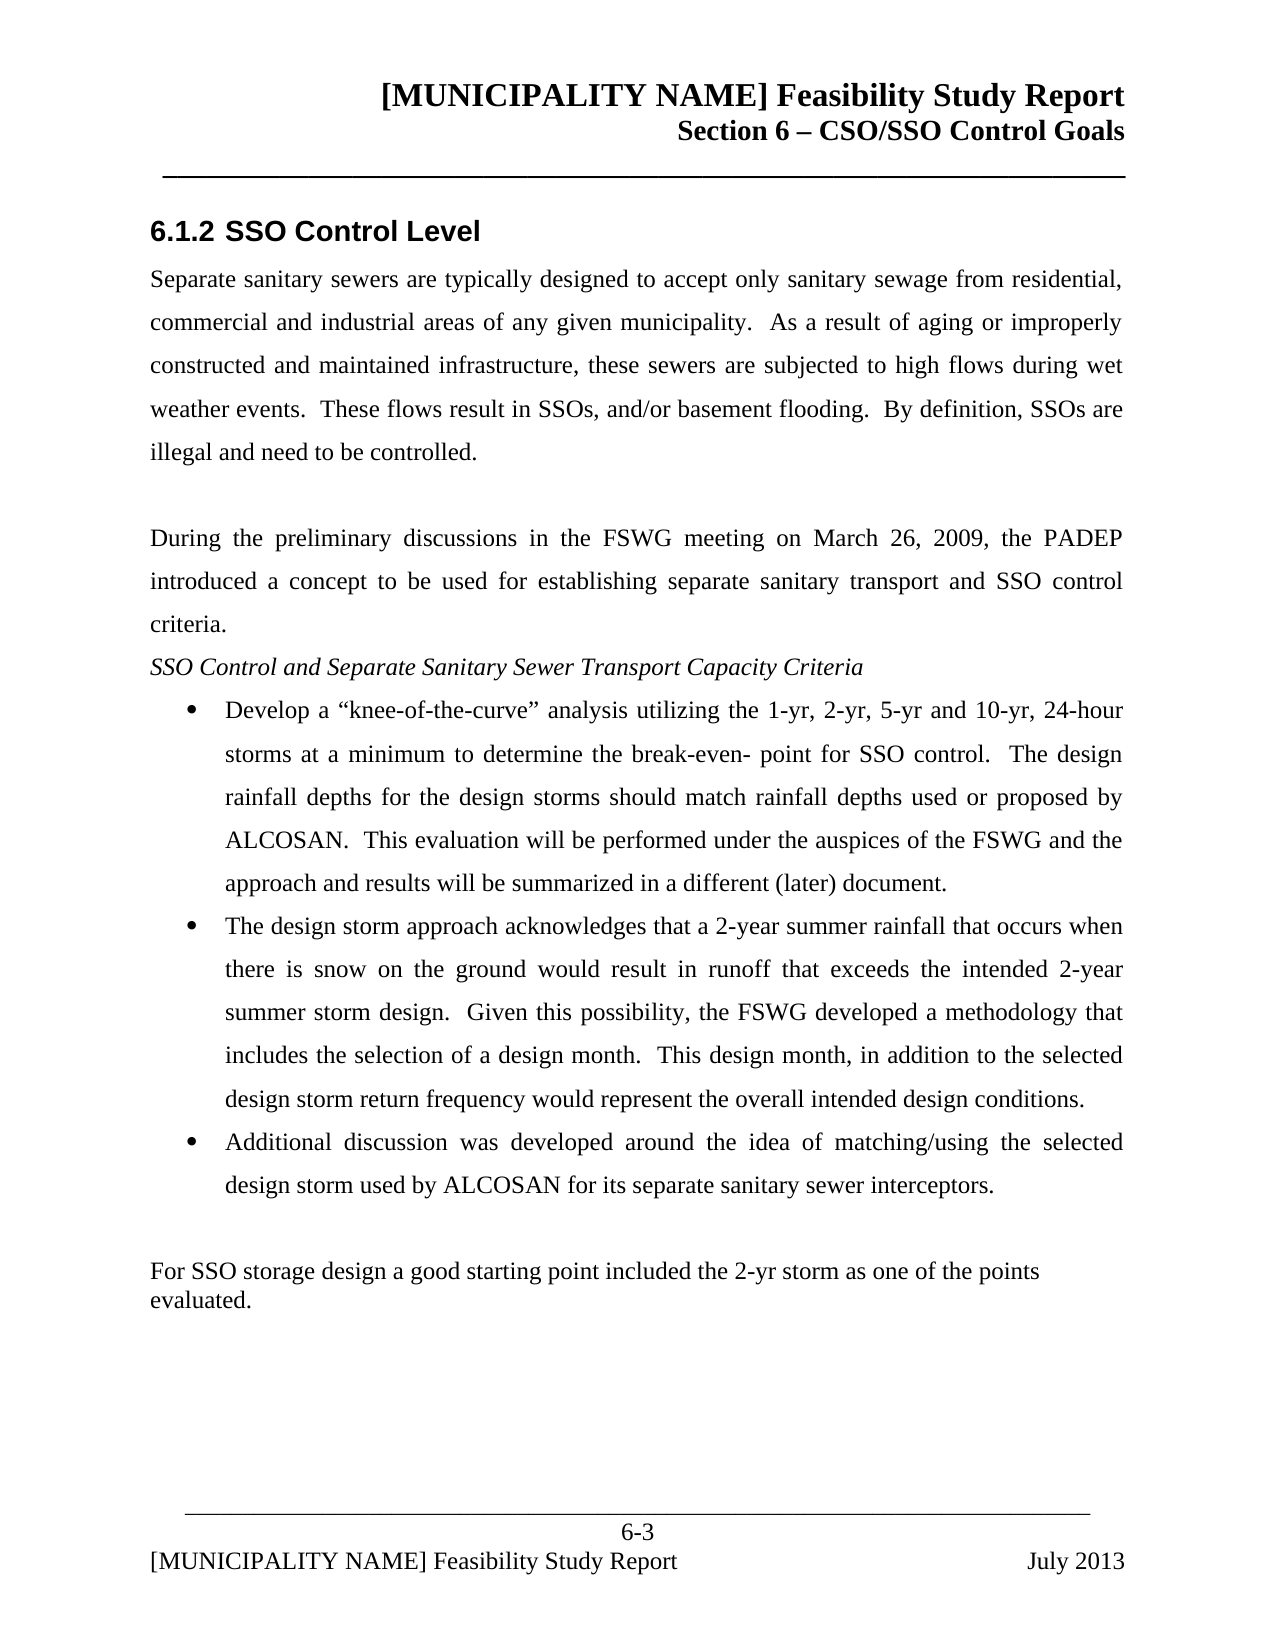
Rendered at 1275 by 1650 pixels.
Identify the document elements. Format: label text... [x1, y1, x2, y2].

list Additional discussion was developed around the idea of matching/using the selected design storm used by ALCOSAN for its separate sanitary sewer interceptors. [187, 1127, 1124, 1199]
text SSO Control and Separate Sanitary Sewer Transport Capacity Criteria [150, 652, 1124, 681]
text During the preliminary discussions in the FSWG meeting on March 26, 2009, the PADEP introduced a concept to be used for establishing separate sanitary transport and SSO control criteria. [150, 523, 1124, 638]
text Separate sanitary sewers are typically designed to accept only sanitary sewage from residential, commercial and industrial areas of any given municipality. As a result of aging or improperly constructed and maintained infrastructure, these sewers are subjected to high flows during wet weather events. These flows result in SSOs, and/or basement flooding. By definition, SSOs are illegal and need to be controlled. [150, 264, 1124, 466]
list The design storm approach acknowledges that a 2-year summer rainfall that occurs when there is snow on the ground would result in runoff that exceeds the intended 2-year summer storm design. Given this possibility, the FSWG developed a methodology that includes the selection of a design month. This design month, in addition to the selected design storm return frequency would represent the overall intended design conditions. [187, 911, 1124, 1112]
list Develop a “knee-of-the-curve” analysis utilizing the 1-yr, 2-yr, 5-yr and 10-yr, 24-hour storms at a minimum to determine the break-even- point for SSO control. The design rainfall depths for the design storms should match rainfall depths used or proposed by ALCOSAN. This evaluation will be performed under the auspices of the FSWG and the approach and results will be summarized in a different (later) document. [187, 696, 1124, 897]
list SSO Control Level [150, 214, 1124, 247]
text For SSO storage design a good starting point included the 2-yr storm as one of the points evaluated. [150, 1256, 1124, 1314]
